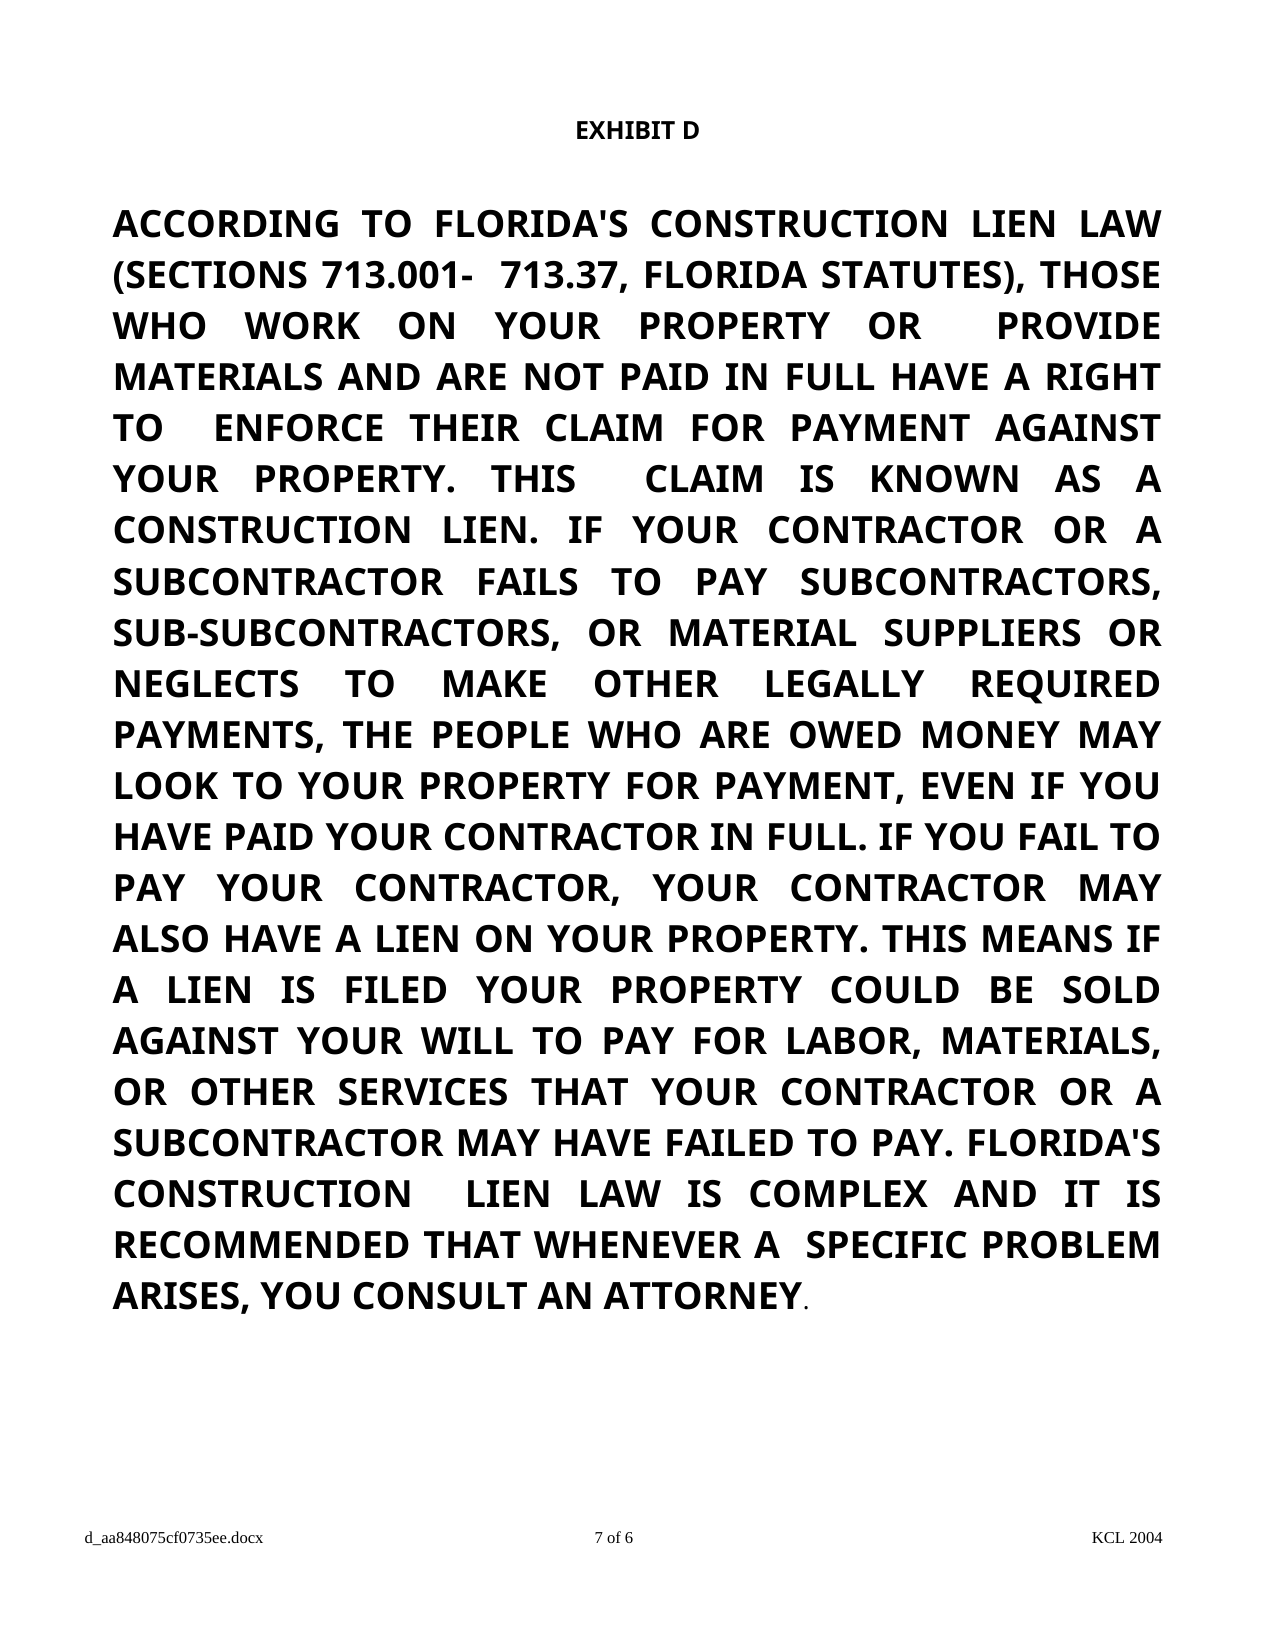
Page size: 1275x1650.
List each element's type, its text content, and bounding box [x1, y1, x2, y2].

text ACCORDING TO FLORIDA'S CONSTRUCTION LIEN LAW (SECTIONS 713.001- 713.37, FLORIDA STATUTES), THOSE WHO WORK ON YOUR PROPERTY OR PROVIDE MATERIALS AND ARE NOT PAID IN FULL HAVE A RIGHT TO ENFORCE THEIR CLAIM FOR PAYMENT AGAINST YOUR PROPERTY. THIS CLAIM IS KNOWN AS A CONSTRUCTION LIEN. IF YOUR CONTRACTOR OR A SUBCONTRACTOR FAILS TO PAY SUBCONTRACTORS, SUB-SUBCONTRACTORS, OR MATERIAL SUPPLIERS OR NEGLECTS TO MAKE OTHER LEGALLY REQUIRED PAYMENTS, THE PEOPLE WHO ARE OWED MONEY MAY LOOK TO YOUR PROPERTY FOR PAYMENT, EVEN IF YOU HAVE PAID YOUR CONTRACTOR IN FULL. IF YOU FAIL TO PAY YOUR CONTRACTOR, YOUR CONTRACTOR MAY ALSO HAVE A LIEN ON YOUR PROPERTY. THIS MEANS IF A LIEN IS FILED YOUR PROPERTY COULD BE SOLD AGAINST YOUR WILL TO PAY FOR LABOR, MATERIALS, OR OTHER SERVICES THAT YOUR CONTRACTOR OR A SUBCONTRACTOR MAY HAVE FAILED TO PAY. FLORIDA'S CONSTRUCTION LIEN LAW IS COMPLEX AND IT IS RECOMMENDED THAT WHENEVER A SPECIFIC PROBLEM ARISES, YOU CONSULT AN ATTORNEY. [112, 198, 1162, 1321]
text EXHIBIT D [112, 112, 1162, 147]
